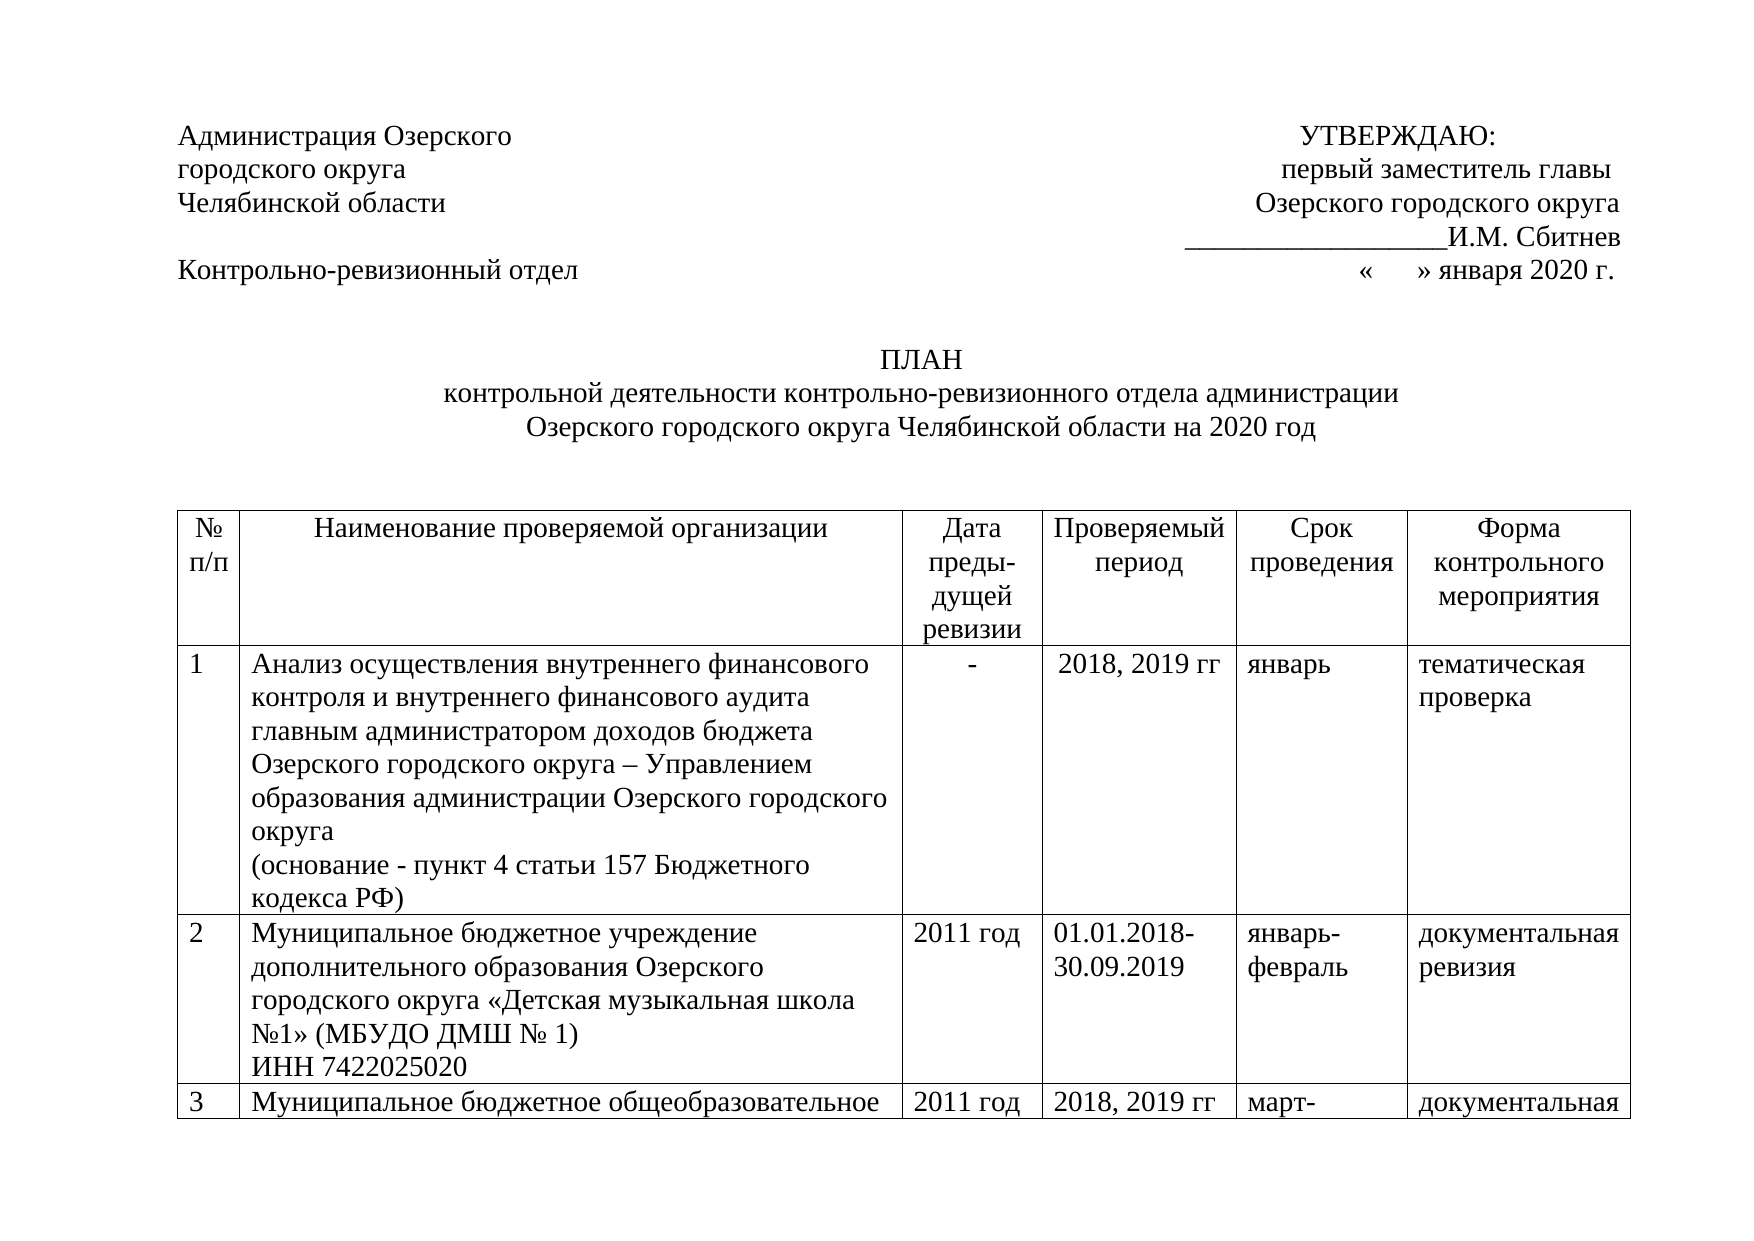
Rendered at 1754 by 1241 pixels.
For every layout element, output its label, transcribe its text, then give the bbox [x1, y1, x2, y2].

text Контрольно-ревизионный отдел « » января 2020 г. [177, 252, 1665, 286]
table_cell - [903, 646, 1042, 914]
table_cell 1 [178, 646, 239, 914]
table_cell 2011 год [903, 915, 1042, 1083]
table_cell март-апрель [1237, 1084, 1407, 1117]
text Администрация Озерского УТВЕРЖДАЮ: [177, 118, 1665, 152]
table_header Дата преды- дущей ревизии [903, 511, 1042, 645]
text Челябинской области Озерского городского округа [177, 185, 1665, 219]
table_cell 2011 год [903, 1084, 1042, 1117]
table_cell 2 [178, 915, 239, 1083]
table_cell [1408, 1084, 1630, 1117]
table_header Форма контрольного мероприятия [1408, 511, 1630, 645]
table_cell 2018, 2019 гг [1043, 646, 1236, 914]
table_cell документальная ревизия [1408, 915, 1630, 1083]
text контрольной деятельности контрольно-ревизионного отдела администрации [177, 375, 1665, 409]
table_cell январь-февраль [1237, 915, 1407, 1083]
table_cell тематическая проверка [1408, 646, 1630, 914]
table_cell Муниципальное бюджетное учреждение дополнительного образования Озерского городского округа «Детская музыкальная школа №1» (МБУДО ДМШ № 1) ИНН 7422025020 [240, 915, 902, 1083]
table_cell январь [1237, 646, 1407, 914]
table_header № п/п [178, 511, 239, 645]
table_header Наименование проверяемой организации [240, 511, 902, 645]
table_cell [240, 1084, 902, 1117]
table_header Срок проведения [1237, 511, 1407, 645]
table_cell Анализ осуществления внутреннего финансового контроля и внутреннего финансового аудита главным администратором доходов бюджета Озерского городского округа – Управлением образования администрации Озерского городского округа (основание - пункт 4 статьи 157 Бюджетного кодекса РФ) [240, 646, 902, 914]
table_cell 2018, 2019 гг [1043, 1084, 1236, 1117]
text ПЛАН [177, 342, 1665, 375]
table_header Проверяемый период [1043, 511, 1236, 645]
table_cell 3 [178, 1084, 239, 1117]
text __________________И.М. Сбитнев [177, 219, 1665, 252]
text городского округа первый заместитель главы [177, 152, 1665, 185]
text Озерского городского округа Челябинской области на 2020 год [177, 409, 1665, 442]
table_cell 01.01.2018-30.09.2019 [1043, 915, 1236, 1083]
